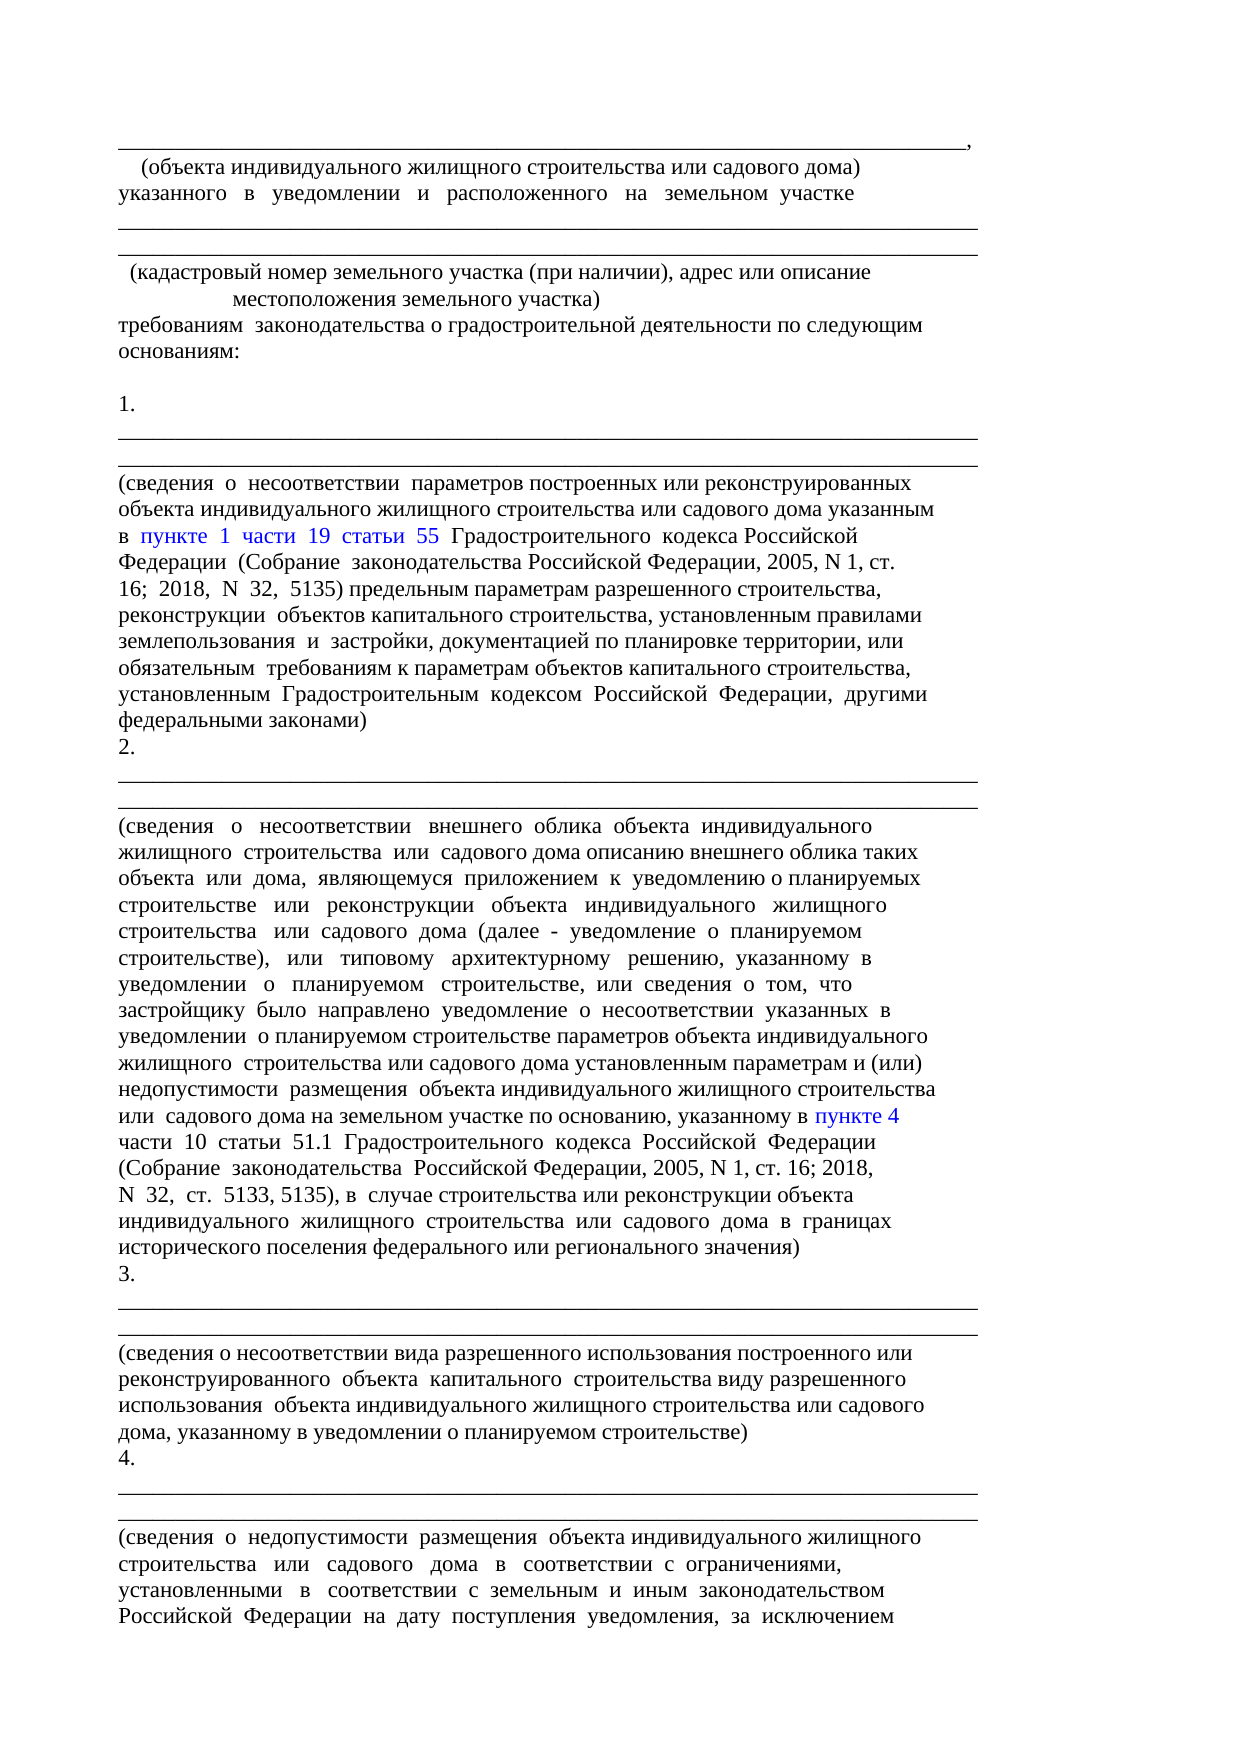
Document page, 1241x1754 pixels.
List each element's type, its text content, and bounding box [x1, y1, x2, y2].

text установленным Градостроительным кодексом Российской Федерации, другими [118, 680, 1196, 706]
text Российской Федерации на дату поступления уведомления, за исключением [118, 1602, 1196, 1629]
text (сведения о недопустимости размещения объекта индивидуального жилищного [118, 1523, 1196, 1550]
text указанного в уведомлении и расположенного на земельном участке [118, 179, 1196, 206]
text ___________________________________________________________________________ [118, 206, 1196, 232]
text обязательным требованиям к параметрам объектов капитального строительства, [118, 654, 1196, 680]
text реконструкции объектов капитального строительства, установленным правилами [118, 601, 1196, 627]
text строительства или садового дома (далее - уведомление о планируемом [118, 917, 1196, 943]
text (объекта индивидуального жилищного строительства или садового дома) [118, 153, 1196, 179]
text 4. [118, 1444, 1196, 1471]
text __________________________________________________________________________, [118, 127, 1196, 153]
text ___________________________________________________________________________ [118, 443, 1196, 469]
text использования объекта индивидуального жилищного строительства или садового [118, 1392, 1196, 1418]
text части 10 статьи 51.1 Градостроительного кодекса Российской Федерации [118, 1128, 1196, 1154]
text жилищного строительства или садового дома установленным параметрам и (или) [118, 1049, 1196, 1075]
text федеральными законами) [118, 706, 1196, 733]
text ___________________________________________________________________________ [118, 1312, 1196, 1339]
text ___________________________________________________________________________ [118, 1471, 1196, 1497]
text объекта индивидуального жилищного строительства или садового дома указанным [118, 496, 1196, 522]
text 1. [118, 390, 1196, 416]
text строительстве), или типовому архитектурному решению, указанному в [118, 943, 1196, 970]
text местоположения земельного участка) [118, 285, 1196, 311]
text ___________________________________________________________________________ [118, 785, 1196, 812]
text Федерации (Собрание законодательства Российской Федерации, 2005, N 1, ст. [118, 548, 1196, 574]
text 2. [118, 733, 1196, 759]
text (кадастровый номер земельного участка (при наличии), адрес или описание [118, 258, 1196, 285]
text дома, указанному в уведомлении о планируемом строительстве) [118, 1418, 1196, 1444]
text 16; 2018, N 32, 5135) предельным параметрам разрешенного строительства, [118, 574, 1196, 601]
text объекта или дома, являющемуся приложением к уведомлению о планируемых [118, 864, 1196, 891]
text исторического поселения федерального или регионального значения) [118, 1233, 1196, 1260]
text уведомлении о планируемом строительстве параметров объекта индивидуального [118, 1023, 1196, 1049]
text установленными в соответствии с земельным и иным законодательством [118, 1576, 1196, 1602]
text или садового дома на земельном участке по основанию, указанному в пункте 4 [118, 1102, 1196, 1128]
text (сведения о несоответствии внешнего облика объекта индивидуального [118, 812, 1196, 838]
text землепользования и застройки, документацией по планировке территории, или [118, 627, 1196, 654]
text строительства или садового дома в соответствии с ограничениями, [118, 1550, 1196, 1576]
text застройщику было направлено уведомление о несоответствии указанных в [118, 996, 1196, 1023]
text уведомлении о планируемом строительстве, или сведения о том, что [118, 970, 1196, 996]
text основаниям: [118, 337, 1196, 364]
text ___________________________________________________________________________ [118, 1497, 1196, 1523]
text (Собрание законодательства Российской Федерации, 2005, N 1, ст. 16; 2018, [118, 1154, 1196, 1181]
text реконструированного объекта капитального строительства виду разрешенного [118, 1365, 1196, 1392]
text ___________________________________________________________________________ [118, 759, 1196, 785]
text (сведения о несоответствии вида разрешенного использования построенного или [118, 1339, 1196, 1365]
text ___________________________________________________________________________ [118, 1286, 1196, 1312]
text 3. [118, 1260, 1196, 1286]
text требованиям законодательства о градостроительной деятельности по следующим [118, 311, 1196, 337]
text (сведения о несоответствии параметров построенных или реконструированных [118, 469, 1196, 496]
text ___________________________________________________________________________ [118, 416, 1196, 443]
text индивидуального жилищного строительства или садового дома в границах [118, 1207, 1196, 1233]
text в пункте 1 части 19 статьи 55 Градостроительного кодекса Российской [118, 522, 1196, 548]
text ___________________________________________________________________________ [118, 232, 1196, 258]
text жилищного строительства или садового дома описанию внешнего облика таких [118, 838, 1196, 864]
text строительстве или реконструкции объекта индивидуального жилищного [118, 891, 1196, 917]
text недопустимости размещения объекта индивидуального жилищного строительства [118, 1075, 1196, 1102]
text N 32, ст. 5133, 5135), в случае строительства или реконструкции объекта [118, 1181, 1196, 1207]
